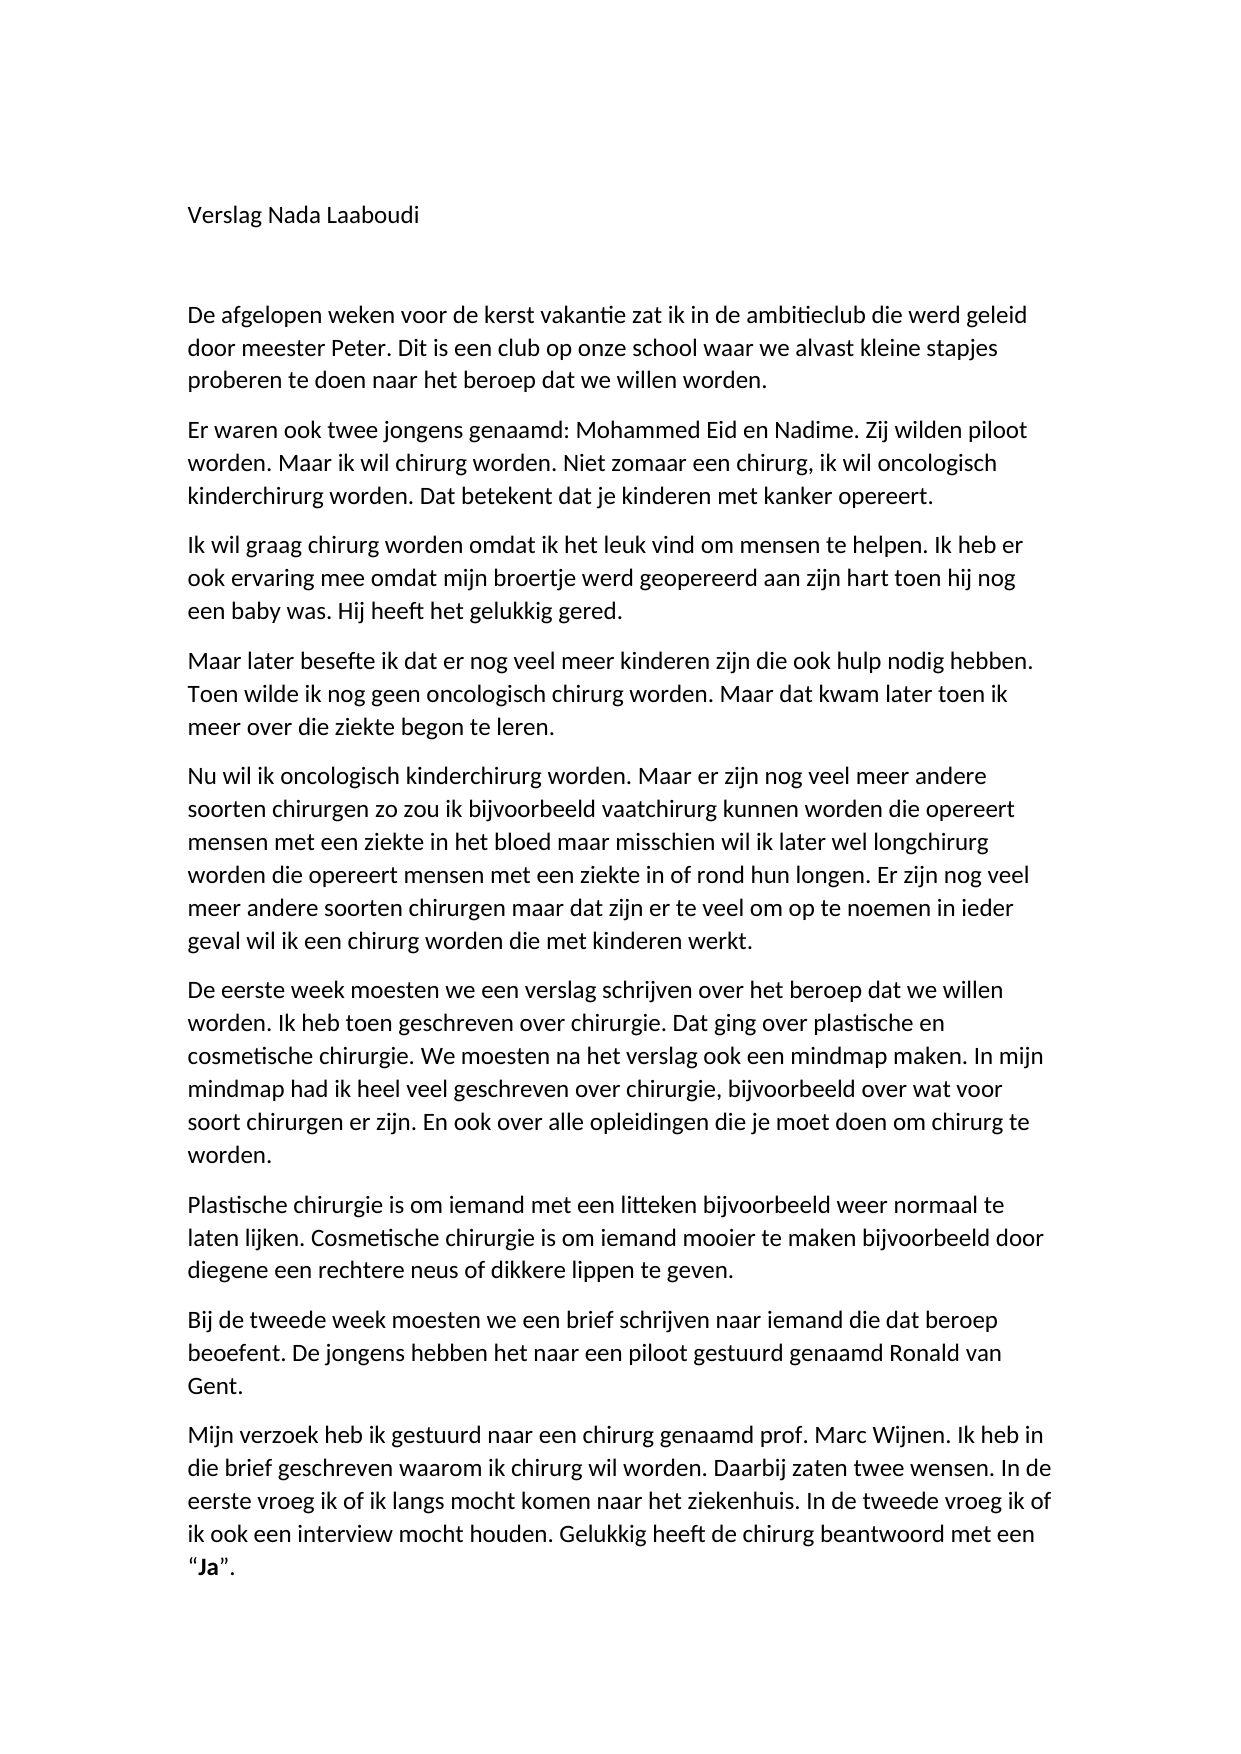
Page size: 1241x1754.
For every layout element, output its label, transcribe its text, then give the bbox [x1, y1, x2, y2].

text De afgelopen weken voor de kerst vakantie zat ik in de ambitieclub die werd geleid door meester Peter. Dit is een club op onze school waar we alvast kleine stapjes proberen te doen naar het beroep dat we willen worden. [187, 299, 1053, 395]
text Er waren ook twee jongens genaamd: Mohammed Eid en Nadime. Zij wilden piloot worden. Maar ik wil chirurg worden. Niet zomaar een chirurg, ik wil oncologisch kinderchirurg worden. Dat betekent dat je kinderen met kanker opereert. [187, 414, 1053, 511]
text Maar later besefte ik dat er nog veel meer kinderen zijn die ook hulp nodig hebben. Toen wilde ik nog geen oncologisch chirurg worden. Maar dat kwam later toen ik meer over die ziekte begon te leren. [187, 645, 1053, 741]
text Plastische chirurgie is om iemand met een litteken bijvoorbeeld weer normaal te laten lijken. Cosmetische chirurgie is om iemand mooier te maken bijvoorbeeld door diegene een rechtere neus of dikkere lippen te geven. [187, 1189, 1053, 1285]
text De eerste week moesten we een verslag schrijven over het beroep dat we willen worden. Ik heb toen geschreven over chirurgie. Dat ging over plastische en cosmetische chirurgie. We moesten na het verslag ook een mindmap maken. In mijn mindmap had ik heel veel geschreven over chirurgie, bijvoorbeeld over wat voor soort chirurgen er zijn. En ook over alle opleidingen die je moet doen om chirurg te worden. [187, 974, 1053, 1170]
text Verslag Nada Laaboudi [187, 199, 1053, 230]
text Nu wil ik oncologisch kinderchirurg worden. Maar er zijn nog veel meer andere soorten chirurgen zo zou ik bijvoorbeeld vaatchirurg kunnen worden die opereert mensen met een ziekte in het bloed maar misschien wil ik later wel longchirurg worden die opereert mensen met een ziekte in of rond hun longen. Er zijn nog veel meer andere soorten chirurgen maar dat zijn er te veel om op te noemen in ieder geval wil ik een chirurg worden die met kinderen werkt. [187, 760, 1053, 956]
text Ik wil graag chirurg worden omdat ik het leuk vind om mensen te helpen. Ik heb er ook ervaring mee omdat mijn broertje werd geopereerd aan zijn hart toen hij nog een baby was. Hij heeft het gelukkig gered. [187, 529, 1053, 626]
text Bij de tweede week moesten we een brief schrijven naar iemand die dat beroep beoefent. De jongens hebben het naar een piloot gestuurd genaamd Ronald van Gent. [187, 1304, 1053, 1401]
text Mijn verzoek heb ik gestuurd naar een chirurg genaamd prof. Marc Wijnen. Ik heb in die brief geschreven waarom ik chirurg wil worden. Daarbij zaten twee wensen. In de eerste vroeg ik of ik langs mocht komen naar het ziekenhuis. In de tweede vroeg ik of ik ook een interview mocht houden. Gelukkig heeft de chirurg beantwoord met een “Ja”. [187, 1419, 1053, 1582]
